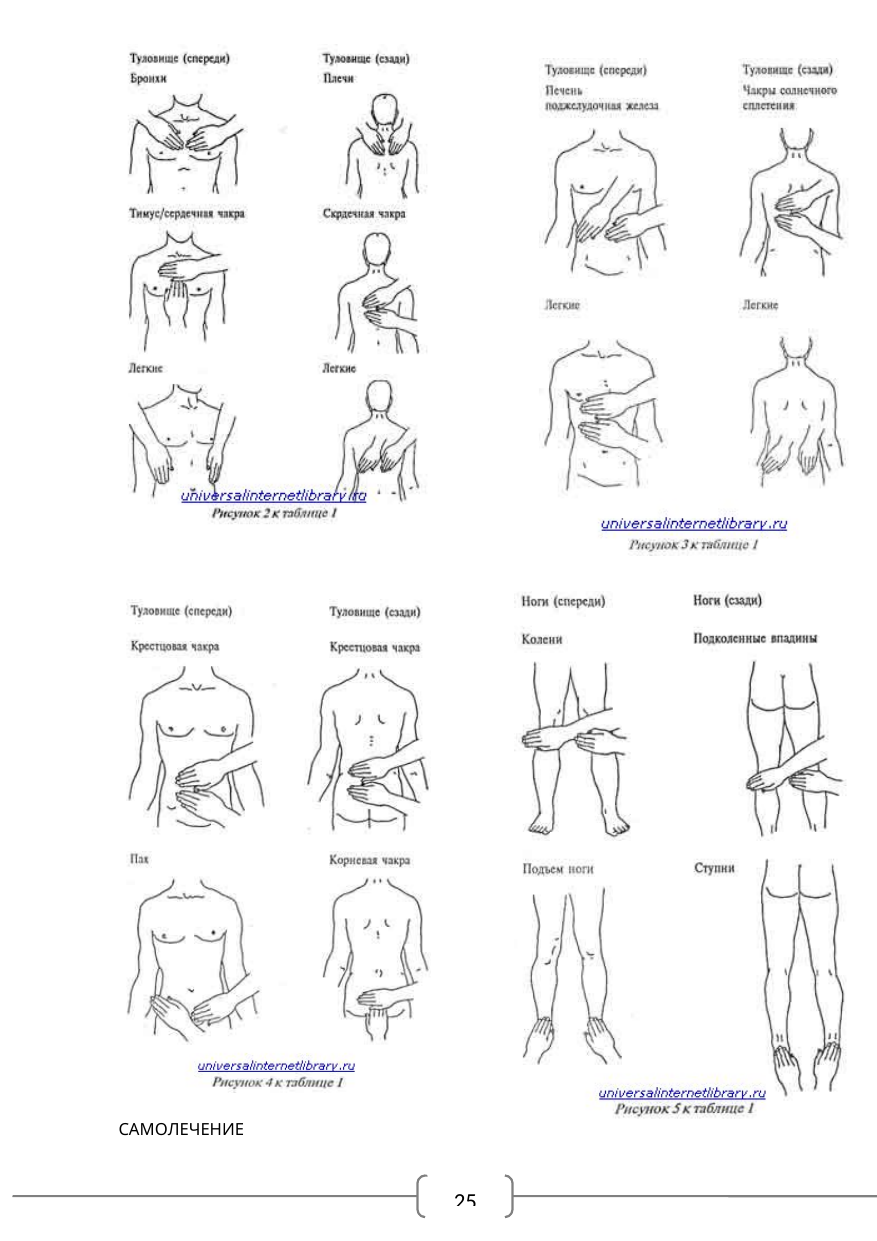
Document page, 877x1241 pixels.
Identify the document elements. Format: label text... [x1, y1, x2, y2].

text САМОЛЕЧЕНИЕ [89, 1118, 842, 1140]
picture [118, 599, 434, 1093]
picture [538, 58, 851, 556]
picture [514, 591, 851, 1122]
picture [118, 44, 430, 528]
